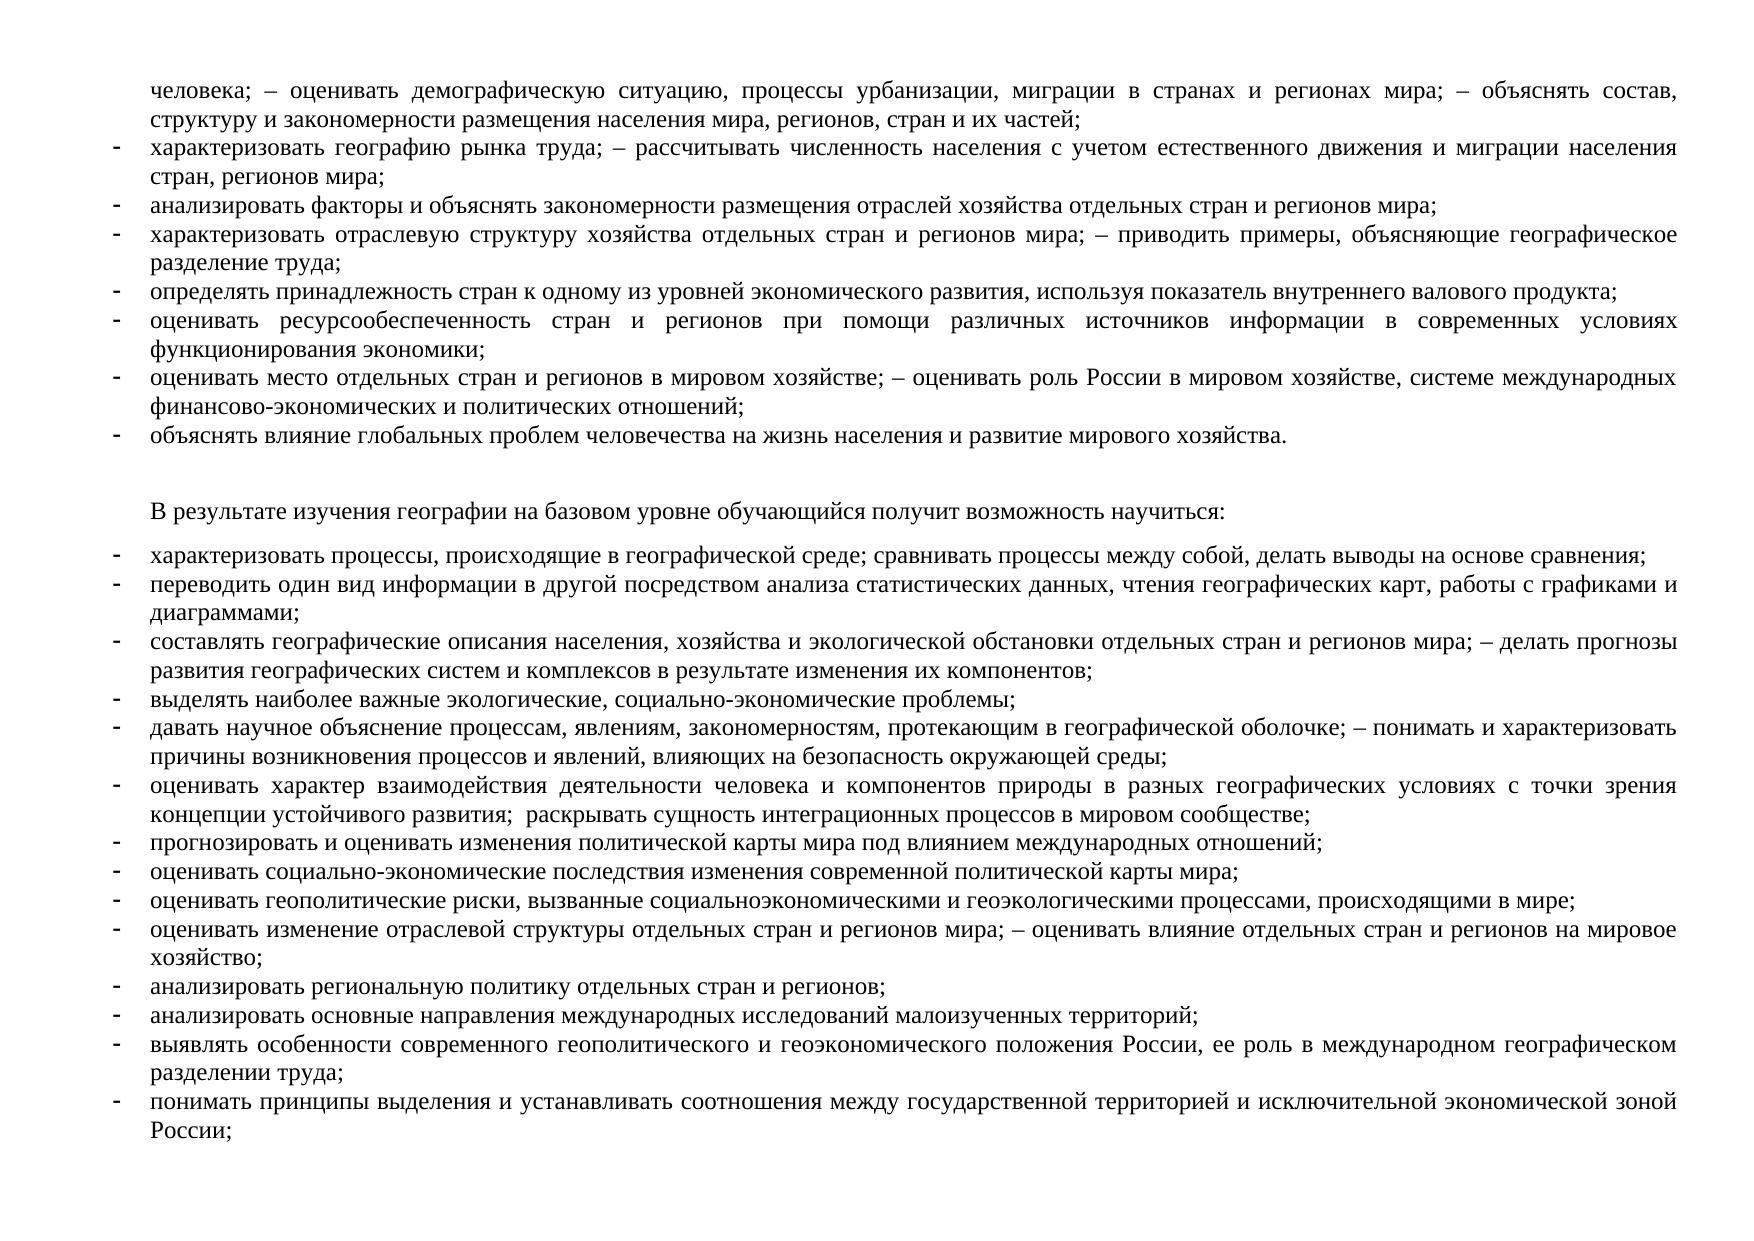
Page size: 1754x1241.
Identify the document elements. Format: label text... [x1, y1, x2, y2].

list характеризовать географию рынка труда; – рассчитывать численность населения с учетом естественного движения и миграции населения стран, регионов мира; [112, 132, 1679, 190]
list понимать принципы выделения и устанавливать соотношения между государственной территорией и исключительной экономической зоной России; [112, 1086, 1679, 1144]
list оценивать характер взаимодействия деятельности человека и компонентов природы в разных географических условиях с точки зрения концепции устойчивого развития; раскрывать сущность интеграционных процессов в мировом сообществе; [112, 770, 1679, 827]
list оценивать место отдельных стран и регионов в мировом хозяйстве; – оценивать роль России в мировом хозяйстве, системе международных финансово-экономических и политических отношений; [112, 362, 1679, 420]
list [112, 75, 1679, 132]
list выделять наиболее важные экологические, социально-экономические проблемы; [112, 684, 1679, 712]
list анализировать основные направления международных исследований малоизученных территорий; [112, 1000, 1679, 1029]
list давать научное объяснение процессам, явлениям, закономерностям, протекающим в географической оболочке; – понимать и характеризовать причины возникновения процессов и явлений, влияющих на безопасность окружающей среды; [112, 712, 1679, 770]
list анализировать региональную политику отдельных стран и регионов; [112, 971, 1679, 1000]
list оценивать изменение отраслевой структуры отдельных стран и регионов мира; – оценивать влияние отдельных стран и регионов на мировое хозяйство; [112, 914, 1679, 971]
list характеризовать процессы, происходящие в географической среде; сравнивать процессы между собой, делать выводы на основе сравнения; [112, 540, 1679, 569]
list оценивать геополитические риски, вызванные социальноэкономическими и геоэкологическими процессами, происходящими в мире; [112, 885, 1679, 914]
list оценивать ресурсообеспеченность стран и регионов при помощи различных источников информации в современных условиях функционирования экономики; [112, 305, 1679, 362]
list объяснять влияние глобальных проблем человечества на жизнь населения и развитие мирового хозяйства. [112, 420, 1679, 449]
list характеризовать отраслевую структуру хозяйства отдельных стран и регионов мира; – приводить примеры, объясняющие географическое разделение труда; [112, 219, 1679, 276]
list прогнозировать и оценивать изменения политической карты мира под влиянием международных отношений; [112, 827, 1679, 856]
list переводить один вид информации в другой посредством анализа статистических данных, чтения географических карт, работы с графиками и диаграммами; [112, 569, 1679, 626]
list определять принадлежность стран к одному из уровней экономического развития, используя показатель внутреннего валового продукта; [112, 276, 1679, 305]
list анализировать факторы и объяснять закономерности размещения отраслей хозяйства отдельных стран и регионов мира; [112, 190, 1679, 219]
list выявлять особенности современного геополитического и геоэкономического положения России, ее роль в международном географическом разделении труда; [112, 1029, 1679, 1086]
list оценивать социально-экономические последствия изменения современной политической карты мира; [112, 856, 1679, 885]
text В результате изучения географии на базовом уровне обучающийся получит возможность научиться: [150, 496, 1679, 525]
list составлять географические описания населения, хозяйства и экологической обстановки отдельных стран и регионов мира; – делать прогнозы развития географических систем и комплексов в результате изменения их компонентов; [112, 626, 1679, 684]
